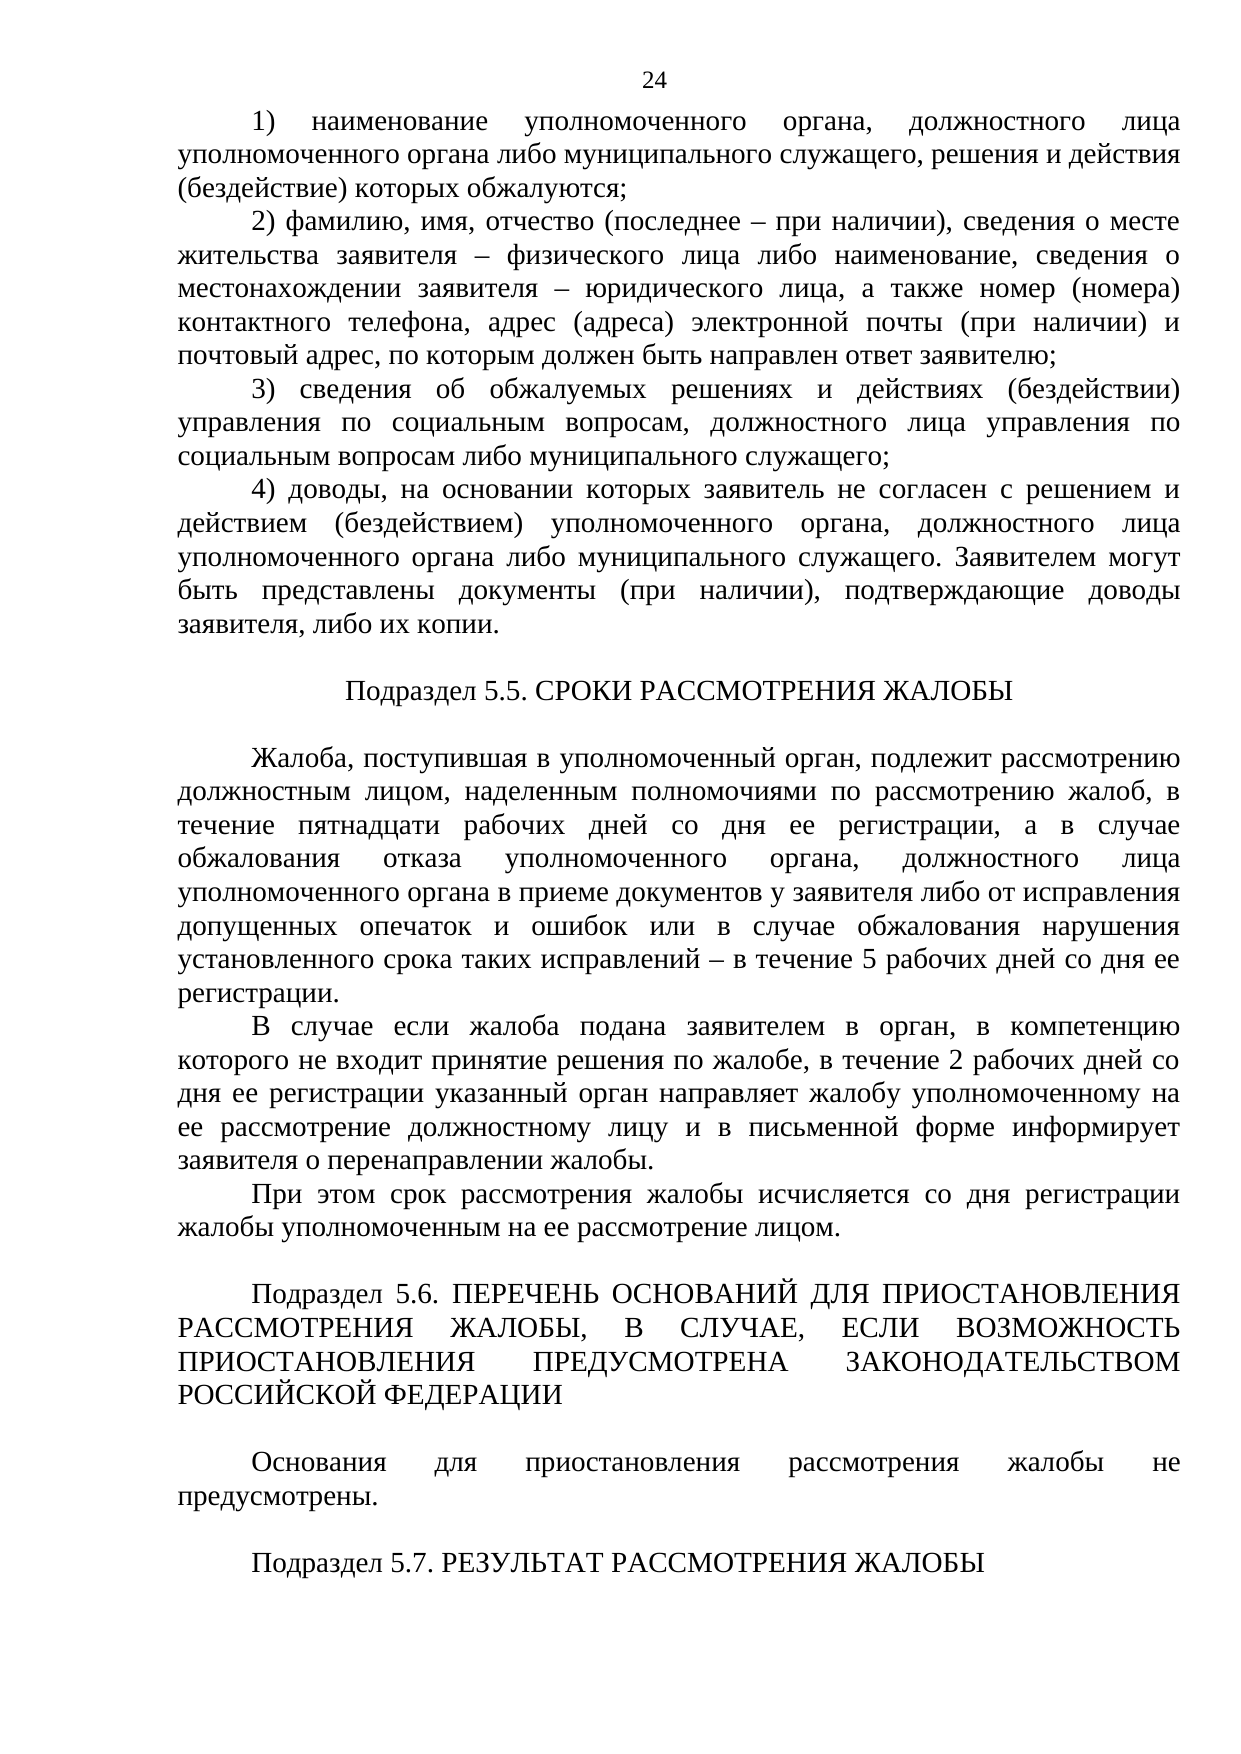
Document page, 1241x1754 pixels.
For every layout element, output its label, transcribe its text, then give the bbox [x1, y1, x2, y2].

text Подраздел 5.5. СРОКИ РАССМОТРЕНИЯ ЖАЛОБЫ [177, 673, 1181, 706]
text В случае если жалоба подана заявителем в орган, в компетенцию которого не входит принятие решения по жалобе, в течение 2 рабочих дней со дня ее регистрации указанный орган направляет жалобу уполномоченному на ее рассмотрение должностному лицу и в письменной форме информирует заявителя о перенаправлении жалобы. [177, 1008, 1181, 1176]
text 1) наименование уполномоченного органа, должностного лица уполномоченного органа либо муниципального служащего, решения и действия (бездействие) которых обжалуются; [177, 103, 1181, 203]
text Подраздел 5.7. РЕЗУЛЬТАТ РАССМОТРЕНИЯ ЖАЛОБЫ [177, 1545, 1181, 1578]
text Подраздел 5.6. ПЕРЕЧЕНЬ ОСНОВАНИЙ ДЛЯ ПРИОСТАНОВЛЕНИЯ РАССМОТРЕНИЯ ЖАЛОБЫ, В СЛУЧАЕ, ЕСЛИ ВОЗМОЖНОСТЬ ПРИОСТАНОВЛЕНИЯ ПРЕДУСМОТРЕНА ЗАКОНОДАТЕЛЬСТВОМ РОССИЙСКОЙ ФЕДЕРАЦИИ [177, 1277, 1181, 1411]
text 3) сведения об обжалуемых решениях и действиях (бездействии) управления по социальным вопросам, должностного лица управления по социальным вопросам либо муниципального служащего; [177, 371, 1181, 472]
text 4) доводы, на основании которых заявитель не согласен с решением и действием (бездействием) уполномоченного органа, должностного лица уполномоченного органа либо муниципального служащего. Заявителем могут быть представлены документы (при наличии), подтверждающие доводы заявителя, либо их копии. [177, 472, 1181, 639]
text Основания для приостановления рассмотрения жалобы не предусмотрены. [177, 1444, 1181, 1511]
text Жалоба, поступившая в уполномоченный орган, подлежит рассмотрению должностным лицом, наделенным полномочиями по рассмотрению жалоб, в течение пятнадцати рабочих дней со дня ее регистрации, а в случае обжалования отказа уполномоченного органа, должностного лица уполномоченного органа в приеме документов у заявителя либо от исправления допущенных опечаток и ошибок или в случае обжалования нарушения установленного срока таких исправлений – в течение 5 рабочих дней со дня ее регистрации. [177, 740, 1181, 1008]
text При этом срок рассмотрения жалобы исчисляется со дня регистрации жалобы уполномоченным на ее рассмотрение лицом. [177, 1176, 1181, 1243]
text 2) фамилию, имя, отчество (последнее – при наличии), сведения о месте жительства заявителя – физического лица либо наименование, сведения о местонахождении заявителя – юридического лица, а также номер (номера) контактного телефона, адрес (адреса) электронной почты (при наличии) и почтовый адрес, по которым должен быть направлен ответ заявителю; [177, 203, 1181, 371]
